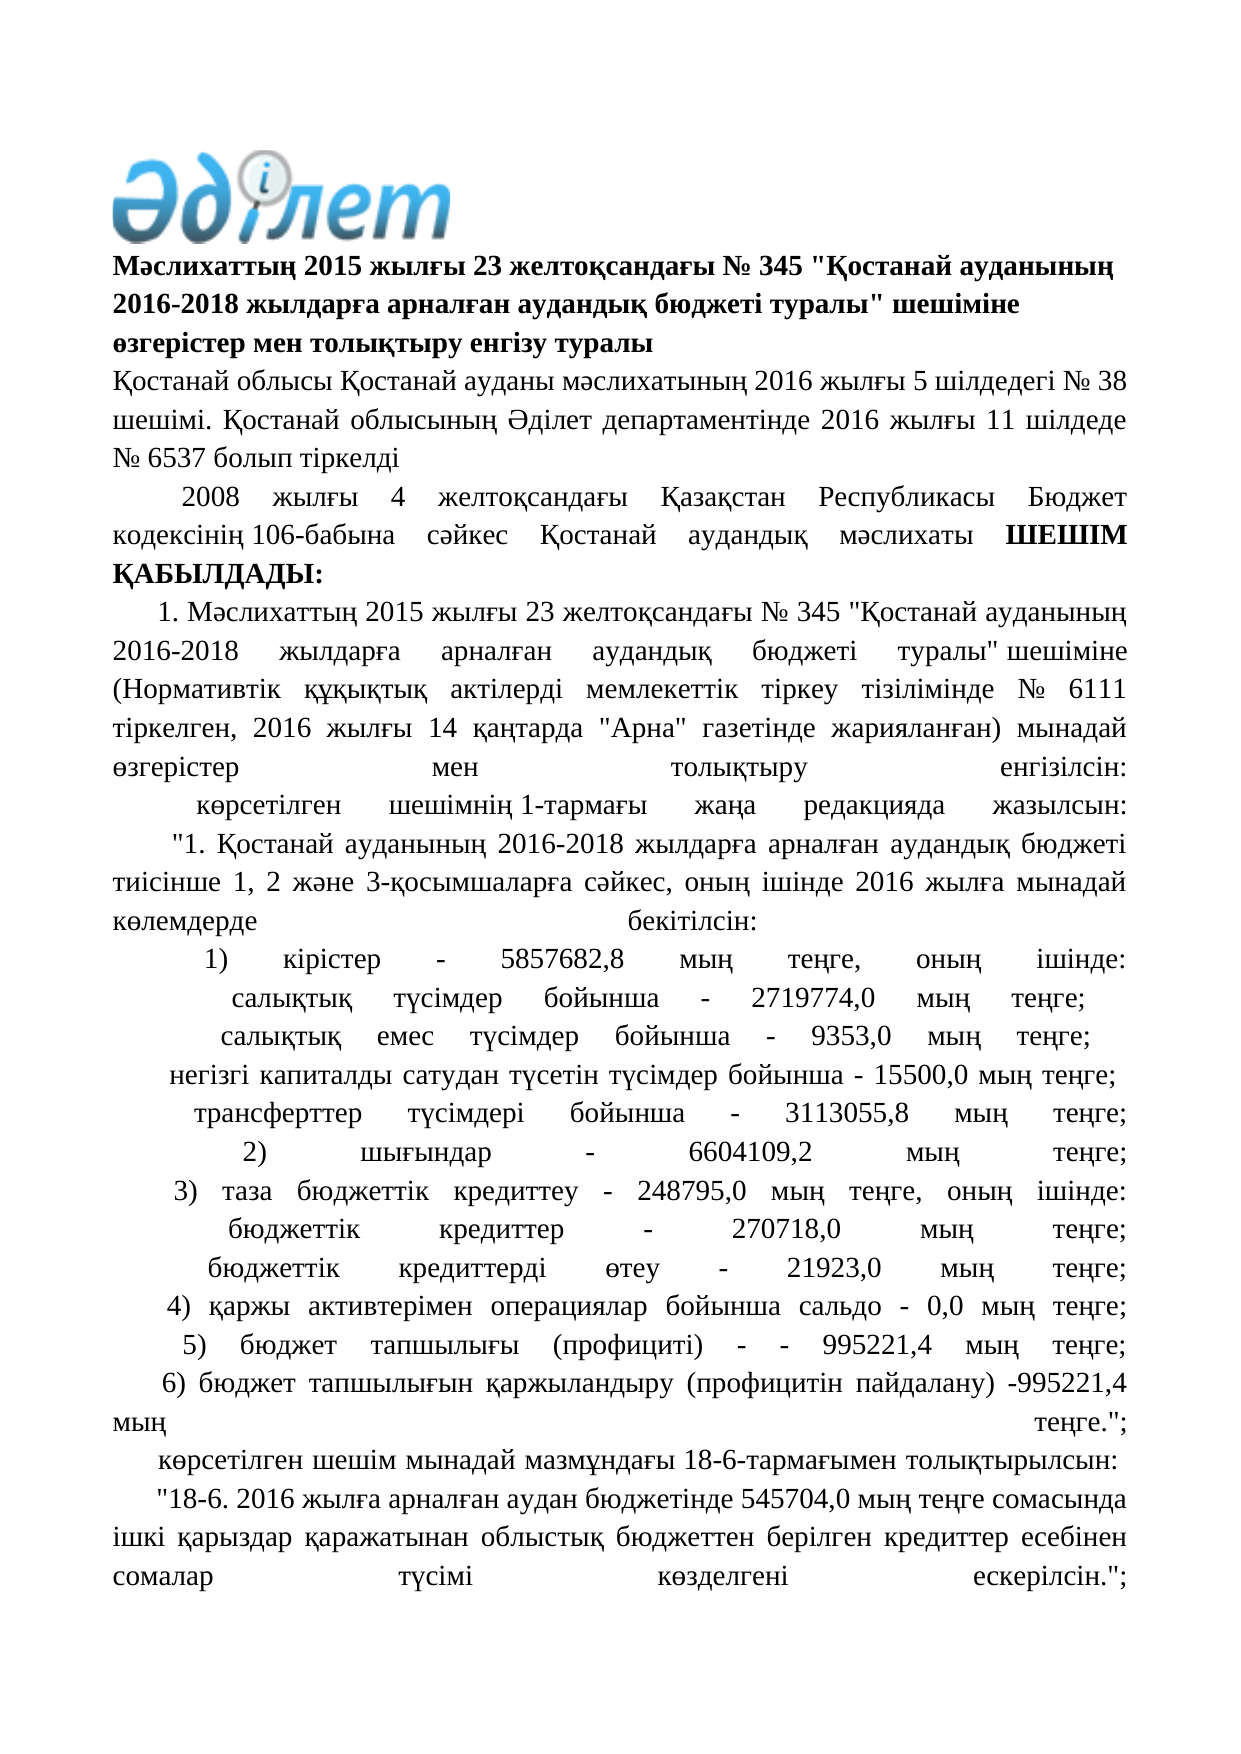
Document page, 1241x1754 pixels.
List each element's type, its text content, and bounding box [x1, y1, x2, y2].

picture [112, 150, 451, 244]
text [112, 479, 1128, 1592]
text Қостанай облысы Қостанай ауданы мәслихатының 2016 жылғы 5 шілдедегі № 38 шешімі. Қостанай облысының Әділет департаментінде 2016 жылғы 11 шілдеде № 6537 болып тіркелді [112, 363, 1128, 474]
text Мәслихаттың 2015 жылғы 23 желтоқсандағы № 345 "Қостанай ауданының 2016-2018 жылдарға арналған аудандық бюджеті туралы" шешіміне өзгерістер мен толықтыру енгізу туралы [112, 248, 1128, 358]
